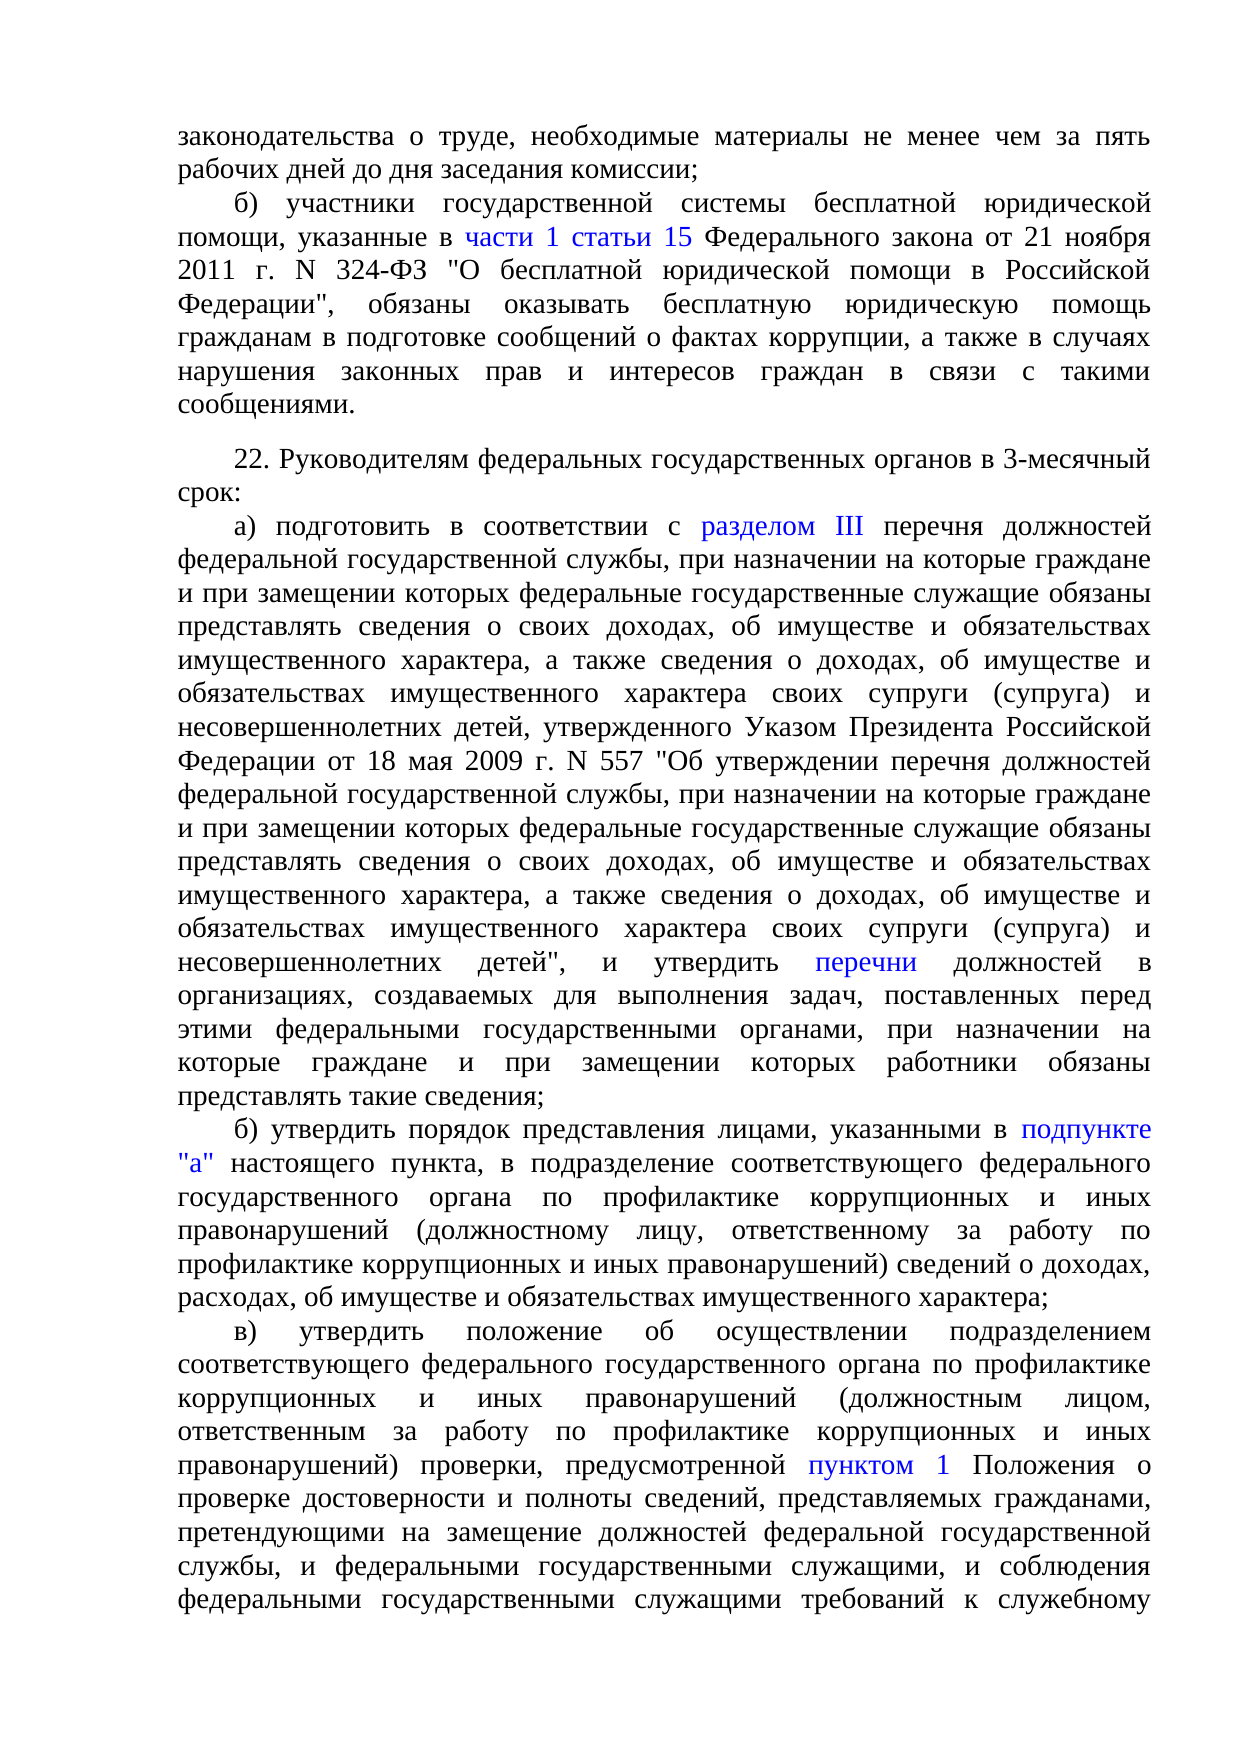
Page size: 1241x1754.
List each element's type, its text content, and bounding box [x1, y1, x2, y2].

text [177, 1313, 1152, 1615]
text 22. Руководителям федеральных государственных органов в 3-месячный срок: [177, 441, 1152, 508]
text а) подготовить в соответствии с разделом III перечня должностей федеральной государственной службы, при назначении на которые граждане и при замещении которых федеральные государственные служащие обязаны представлять сведения о своих доходах, об имуществе и обязательствах имущественного характера, а также сведения о доходах, об имуществе и обязательствах имущественного характера своих супруги (супруга) и несовершеннолетних детей, утвержденного Указом Президента Российской Федерации от 18 мая 2009 г. N 557 "Об утверждении перечня должностей федеральной государственной службы, при назначении на которые граждане и при замещении которых федеральные государственные служащие обязаны представлять сведения о своих доходах, об имуществе и обязательствах имущественного характера, а также сведения о доходах, об имуществе и обязательствах имущественного характера своих супруги (супруга) и несовершеннолетних детей", и утвердить перечни должностей в организациях, создаваемых для выполнения задач, поставленных перед этими федеральными государственными органами, при назначении на которые граждане и при замещении которых работники обязаны представлять такие сведения; [177, 508, 1152, 1112]
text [177, 118, 1152, 185]
text б) участники государственной системы бесплатной юридической помощи, указанные в части 1 статьи 15 Федерального закона от 21 ноября 2011 г. N 324-ФЗ "О бесплатной юридической помощи в Российской Федерации", обязаны оказывать бесплатную юридическую помощь гражданам в подготовке сообщений о фактах коррупции, а также в случаях нарушения законных прав и интересов граждан в связи с такими сообщениями. [177, 185, 1152, 420]
text б) утвердить порядок представления лицами, указанными в подпункте "а" настоящего пункта, в подразделение соответствующего федерального государственного органа по профилактике коррупционных и иных правонарушений (должностному лицу, ответственному за работу по профилактике коррупционных и иных правонарушений) сведений о доходах, расходах, об имуществе и обязательствах имущественного характера; [177, 1112, 1152, 1313]
